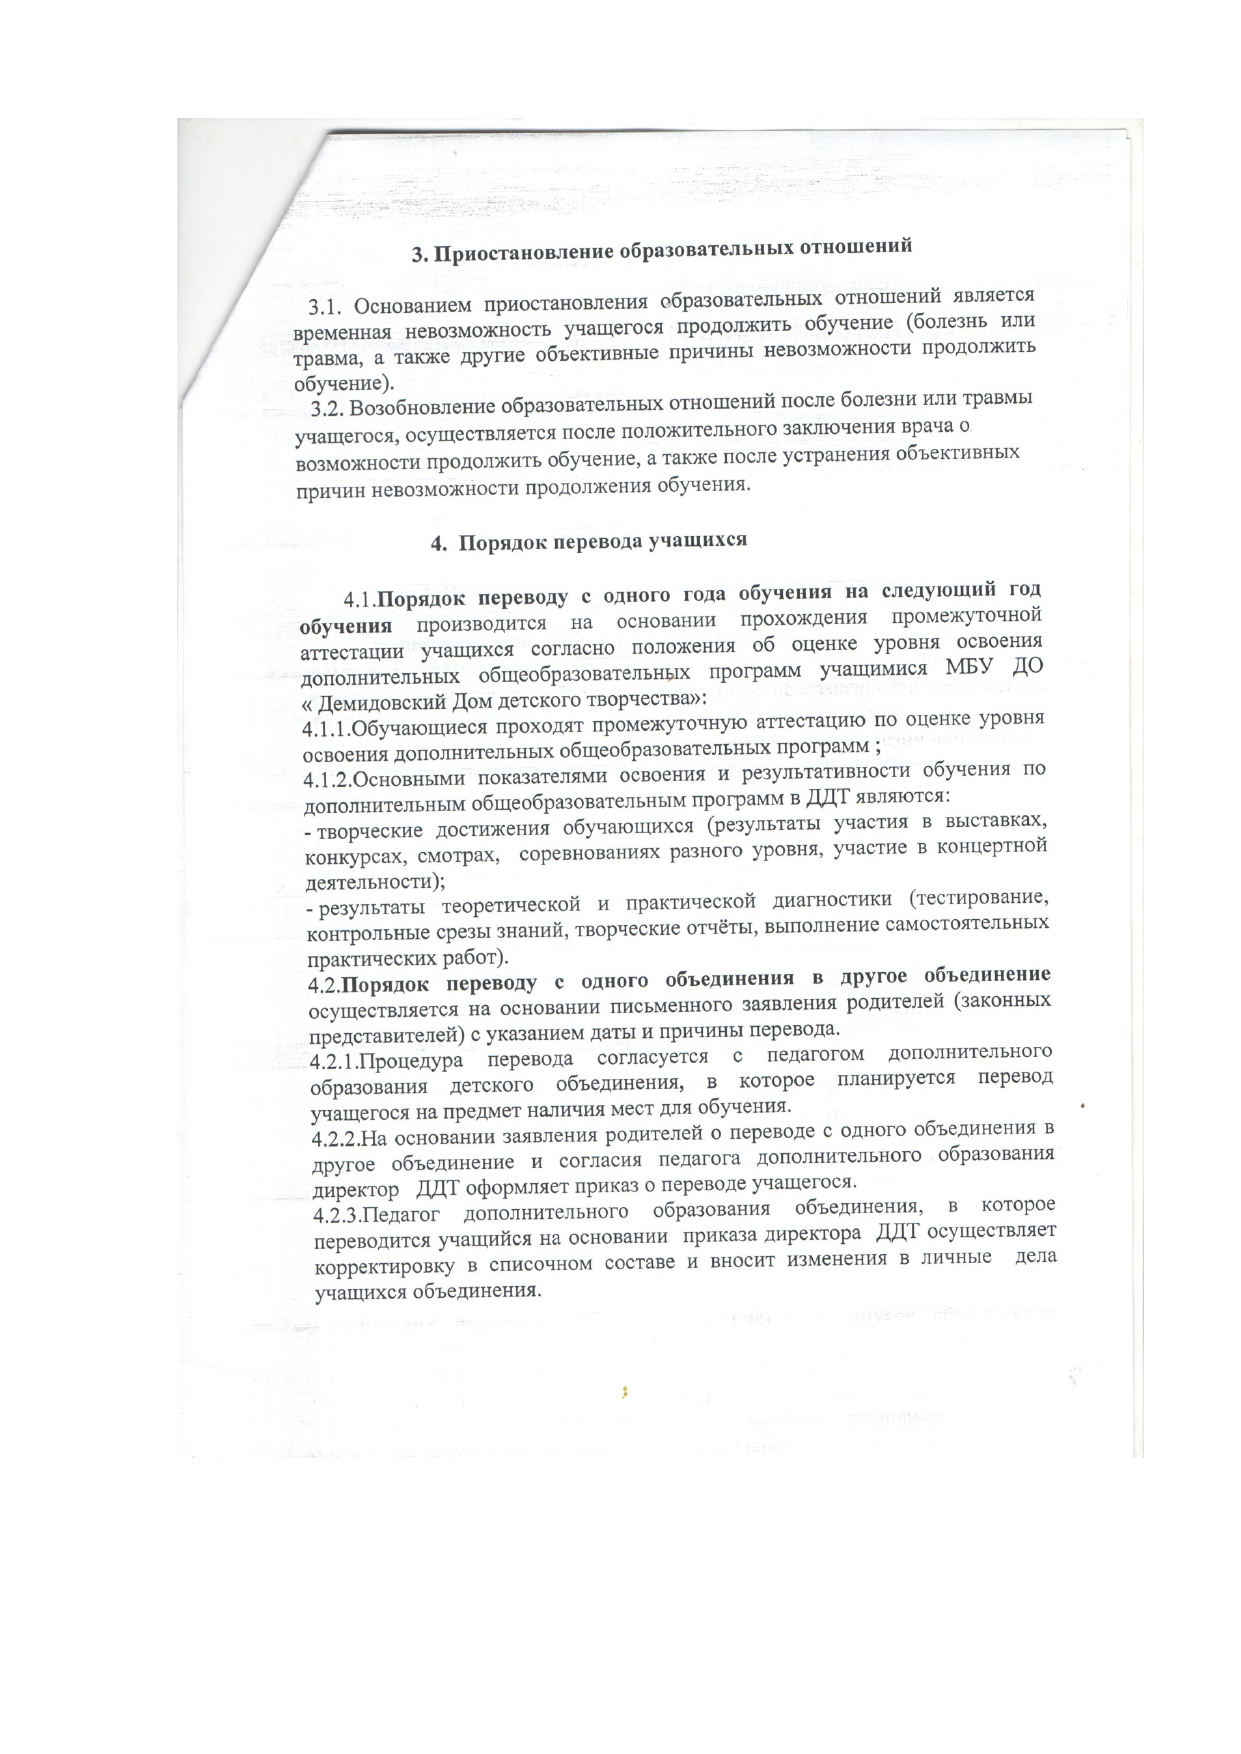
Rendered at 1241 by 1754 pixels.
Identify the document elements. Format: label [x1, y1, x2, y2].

picture [177, 118, 1152, 1458]
